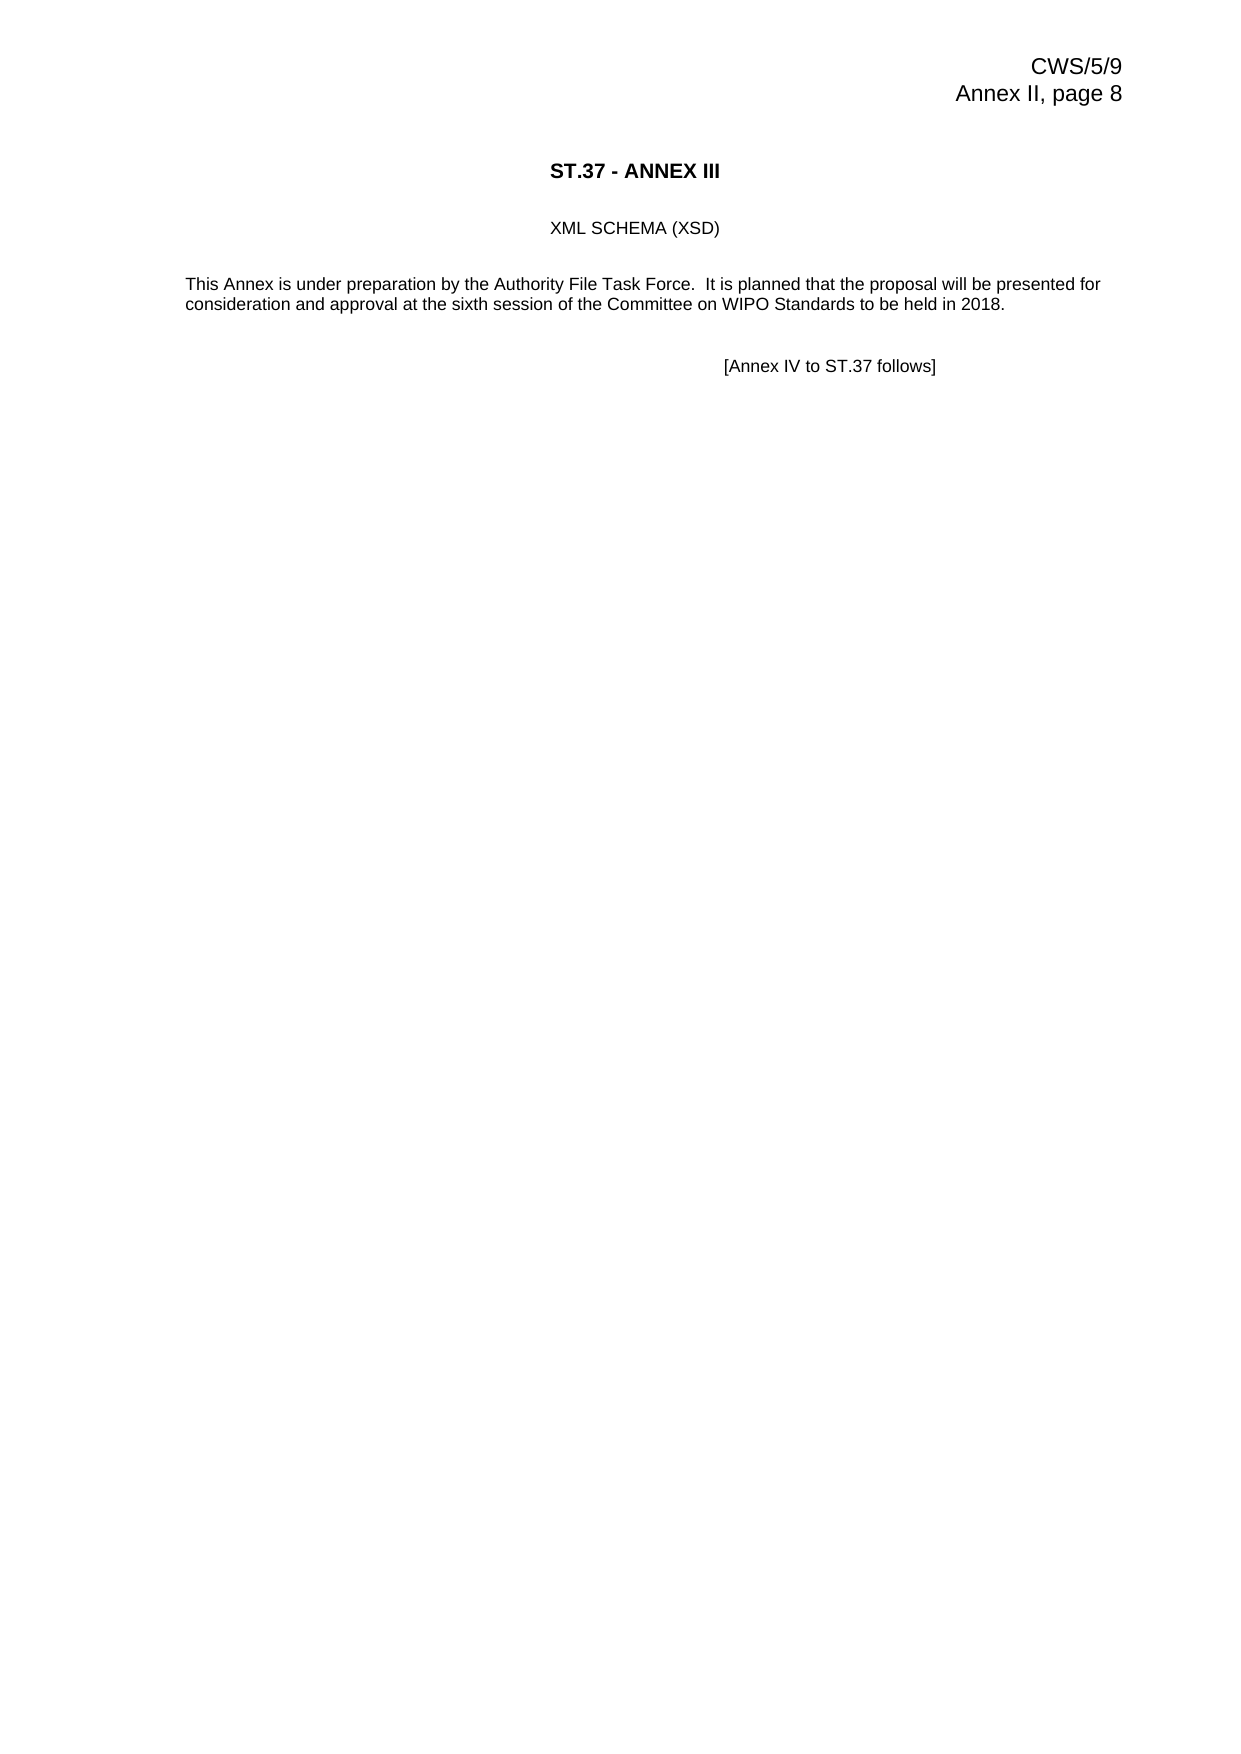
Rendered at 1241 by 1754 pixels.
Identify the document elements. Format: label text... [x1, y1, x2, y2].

text This Annex is under preparation by the Authority File Task Force. It is planned that the proposal will be presented for consideration and approval at the sixth session of the Committee on WIPO Standards to be held in 2018. [185, 274, 1122, 314]
title XML Schema (XSD) [148, 218, 1122, 238]
title ST.37 - Annex III [148, 158, 1122, 182]
list [Annex IV to ST.37 follows] [724, 355, 1122, 376]
